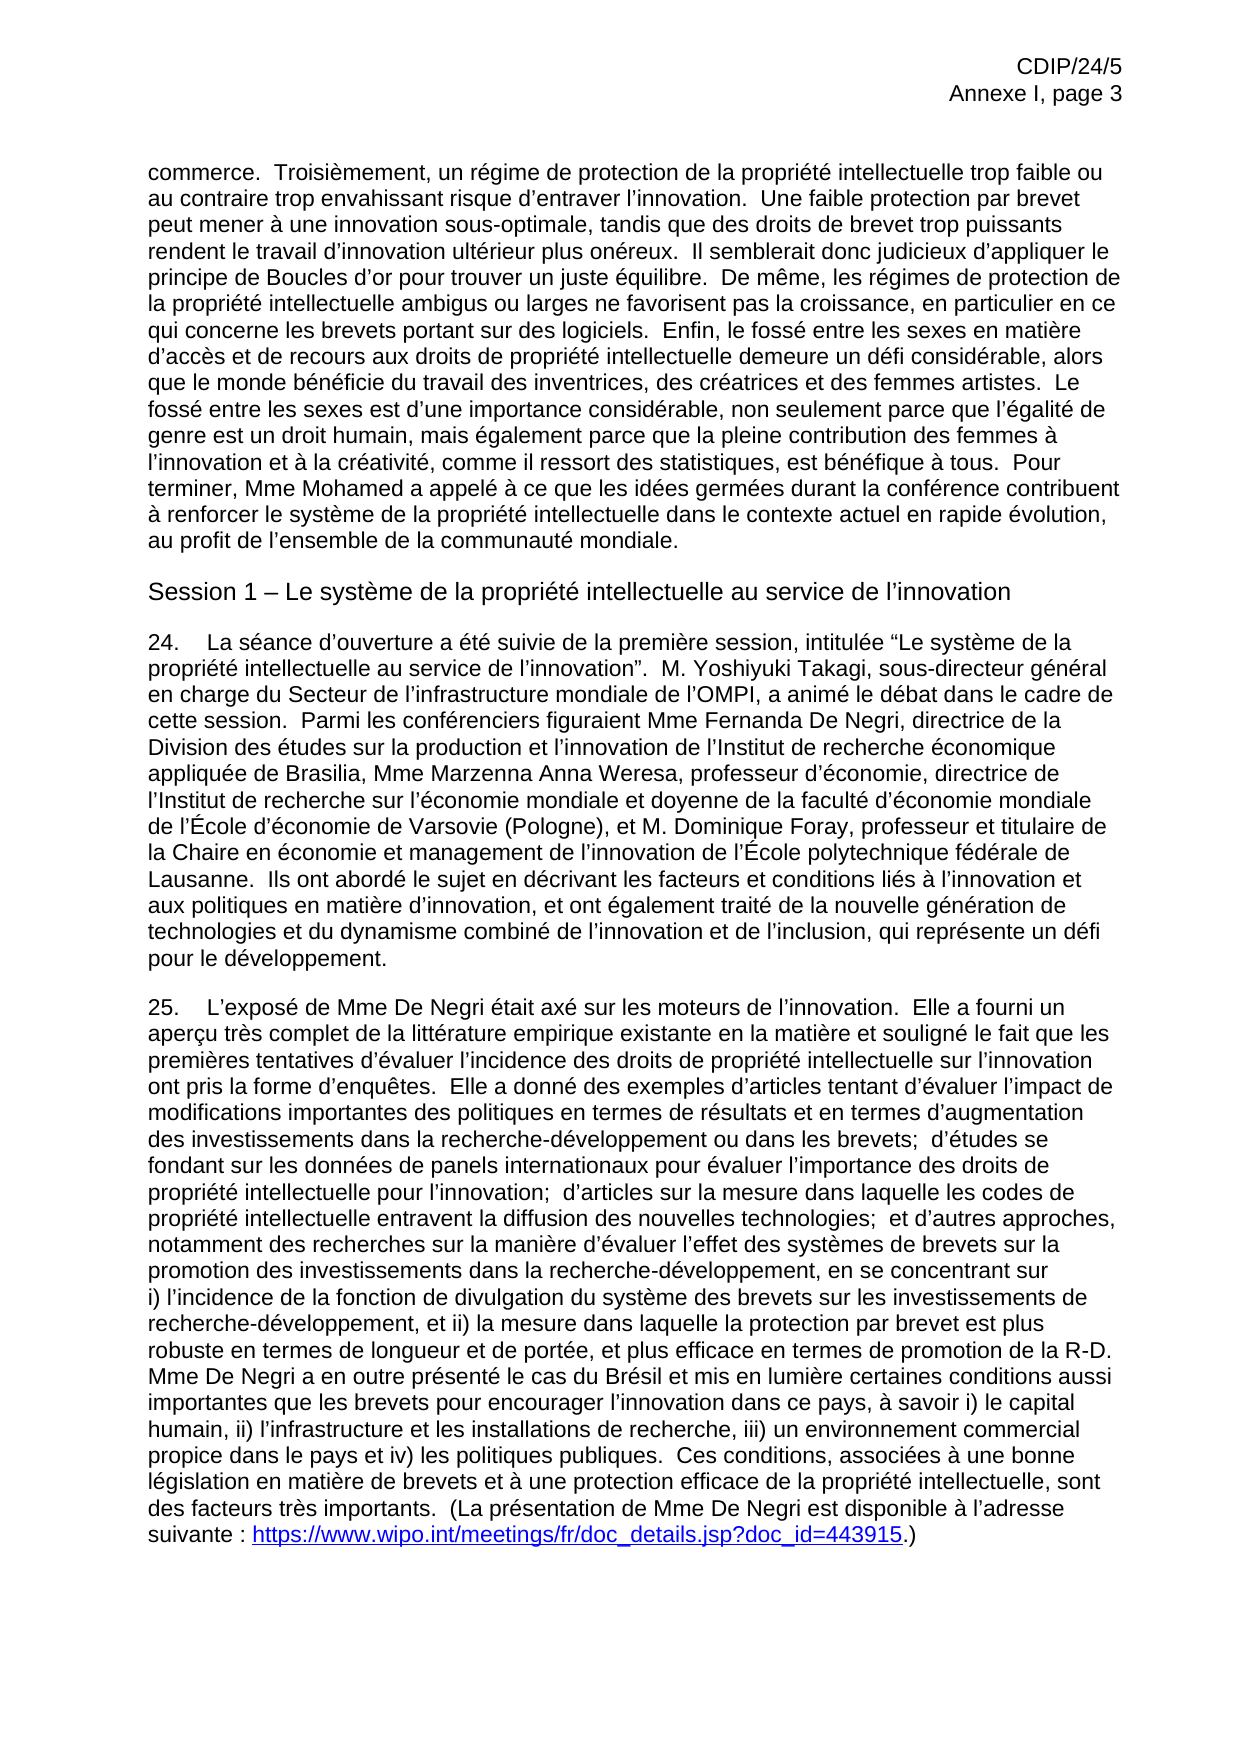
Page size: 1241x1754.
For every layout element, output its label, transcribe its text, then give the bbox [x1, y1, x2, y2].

text La séance d’ouverture a été suivie de la première session, intitulée “Le système de la propriété intellectuelle au service de l’innovation”. M. Yoshiyuki Takagi, sous-directeur général en charge du Secteur de l’infrastructure mondiale de l’OMPI, a animé le débat dans le cadre de cette session. Parmi les conférenciers figuraient Mme Fernanda De Negri, directrice de la Division des études sur la production et l’innovation de l’Institut de recherche économique appliquée de Brasilia, Mme Marzenna Anna Weresa, professeur d’économie, directrice de l’Institut de recherche sur l’économie mondiale et doyenne de la faculté d’économie mondiale de l’École d’économie de Varsovie (Pologne), et M. Dominique Foray, professeur et titulaire de la Chaire en économie et management de l’innovation de l’École polytechnique fédérale de Lausanne. Ils ont abordé le sujet en décrivant les facteurs et conditions liés à l’innovation et aux politiques en matière d’innovation, et ont également traité de la nouvelle génération de technologies et du dynamisme combiné de l’innovation et de l’inclusion, qui représente un défi pour le développement. [148, 628, 1122, 971]
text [148, 158, 1122, 554]
text L’exposé de Mme De Negri était axé sur les moteurs de l’innovation. Elle a fourni un aperçu très complet de la littérature empirique existante en la matière et souligné le fait que les premières tentatives d’évaluer l’incidence des droits de propriété intellectuelle sur l’innovation ont pris la forme d’enquêtes. Elle a donné des exemples d’articles tentant d’évaluer l’impact de modifications importantes des politiques en termes de résultats et en termes d’augmentation des investissements dans la recherche-développement ou dans les brevets; d’études se fondant sur les données de panels internationaux pour évaluer l’importance des droits de propriété intellectuelle pour l’innovation; d’articles sur la mesure dans laquelle les codes de propriété intellectuelle entravent la diffusion des nouvelles technologies; et d’autres approches, notamment des recherches sur la manière d’évaluer l’effet des systèmes de brevets sur la promotion des investissements dans la recherche-développement, en se concentrant sur i) l’incidence de la fonction de divulgation du système des brevets sur les investissements de recherche-développement, et ii) la mesure dans laquelle la protection par brevet est plus robuste en termes de longueur et de portée, et plus efficace en termes de promotion de la R-D. Mme De Negri a en outre présenté le cas du Brésil et mis en lumière certaines conditions aussi importantes que les brevets pour encourager l’innovation dans ce pays, à savoir i) le capital humain, ii) l’infrastructure et les installations de recherche, iii) un environnement commercial propice dans le pays et iv) les politiques publiques. Ces conditions, associées à une bonne législation en matière de brevets et à une protection efficace de la propriété intellectuelle, sont des facteurs très importants. (La présentation de Mme De Negri est disponible à l’adresse suivante : https://www.wipo.int/meetings/fr/doc_details.jsp?doc_id=443915.) [148, 994, 1122, 1547]
subtitle Session 1 – Le système de la propriété intellectuelle au service de l’innovation [148, 577, 1122, 606]
